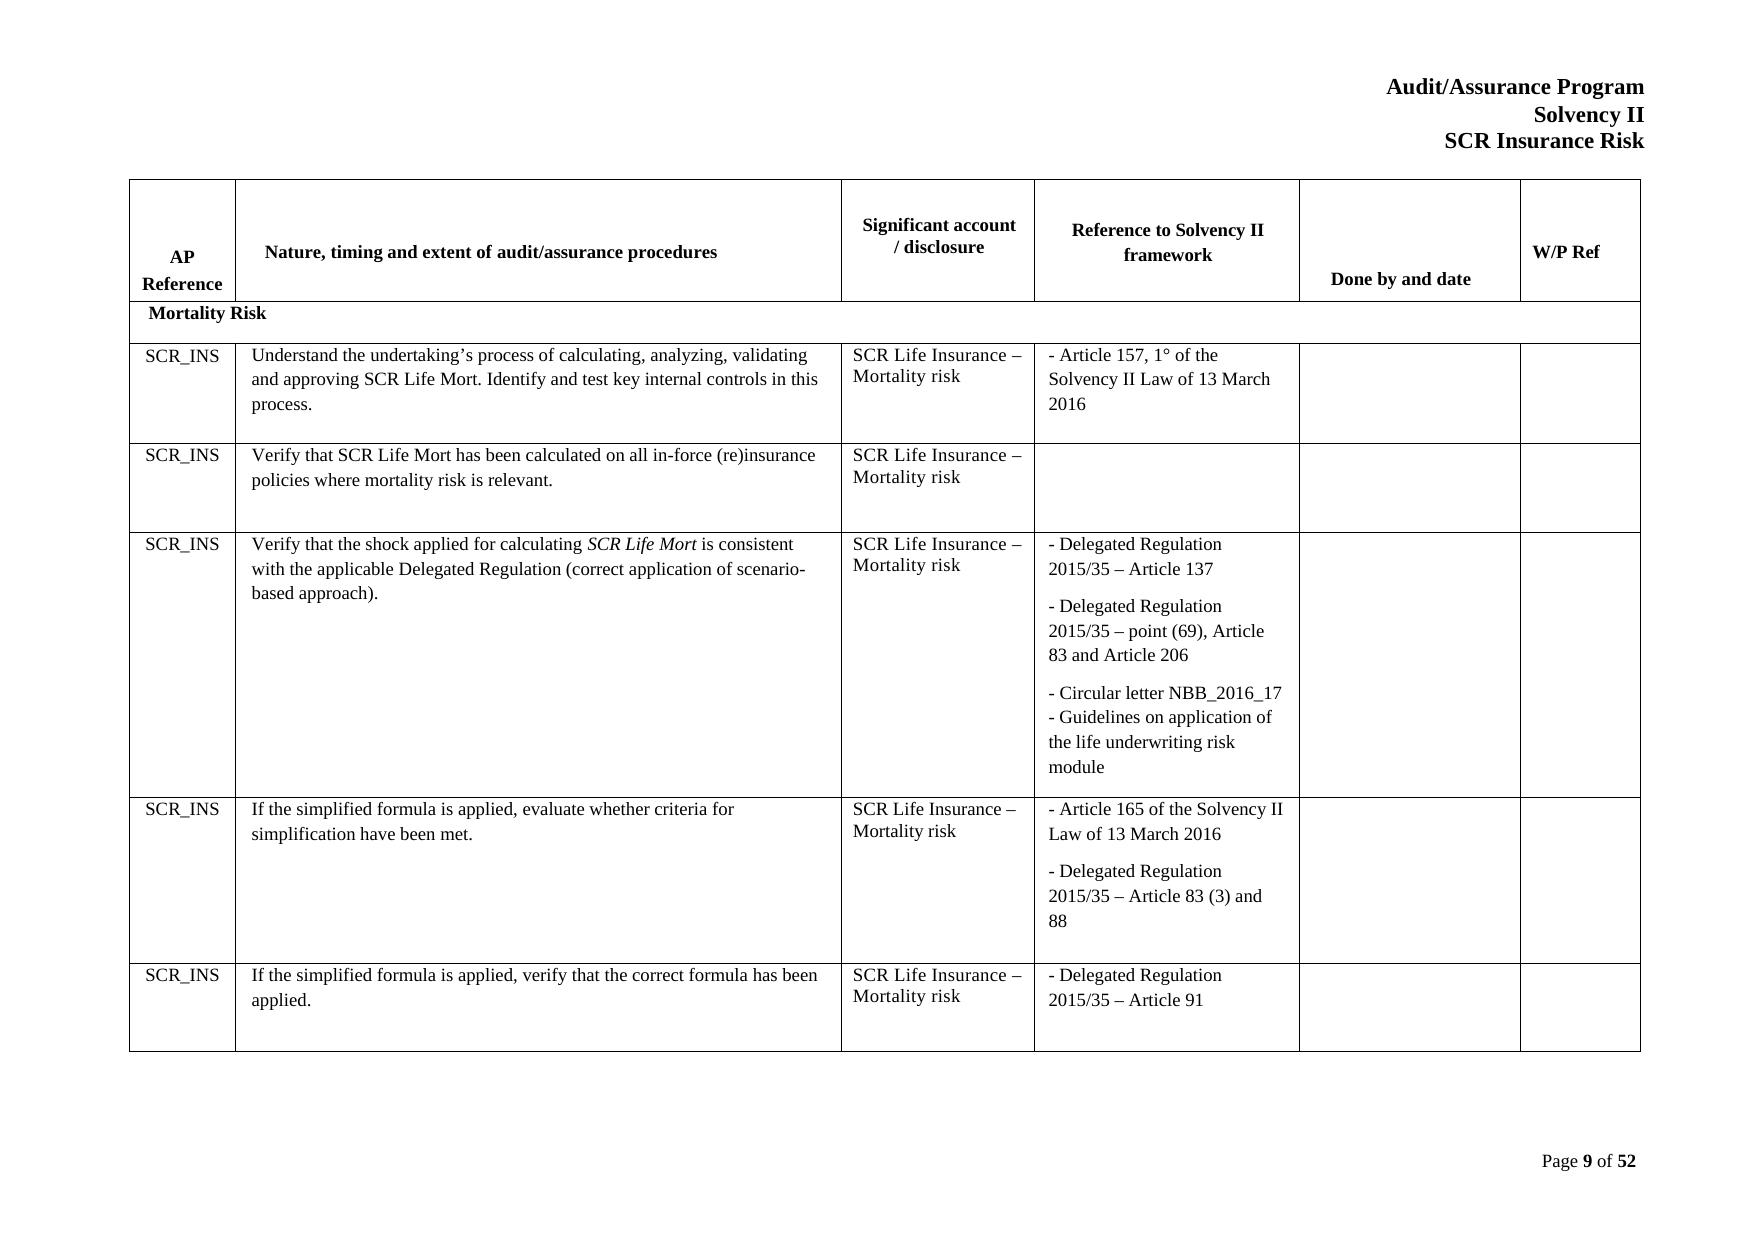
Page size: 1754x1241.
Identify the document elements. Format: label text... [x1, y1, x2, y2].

table_header W/P Ref [1521, 180, 1640, 301]
table_cell [1521, 964, 1640, 1051]
table_header Nature, timing and extent of audit/assurance procedures [236, 180, 841, 301]
table_cell Understand the undertaking’s process of calculating, analyzing, validating and approving SCR Life Mort. Identify and test key internal controls in this process. [236, 344, 841, 443]
table_header AP Reference [130, 180, 235, 301]
table_cell SCR Life Insurance – Mortality risk [842, 964, 1034, 1051]
table_cell - Article 165 of the Solvency II Law of 13 March 2016 - Delegated Regulation 2015/35 – Article 83 (3) and 88 [1035, 798, 1299, 963]
table_cell Mortality Risk [130, 302, 1640, 342]
table_cell [1300, 798, 1520, 963]
table_cell [1521, 798, 1640, 963]
table_header Significant account / disclosure [842, 180, 1034, 301]
table_cell SCR Life Insurance – Mortality risk [842, 798, 1034, 963]
table_cell SCR_INS [130, 533, 235, 797]
table_cell SCR_INS [130, 444, 235, 532]
table_cell [1300, 533, 1520, 797]
table_cell SCR Life Insurance – Mortality risk [842, 533, 1034, 797]
table_cell - Article 157, 1° of the Solvency II Law of 13 March 2016 [1035, 344, 1299, 443]
table_cell [1300, 344, 1520, 443]
table_cell - Delegated Regulation 2015/35 – Article 91 [1035, 964, 1299, 1051]
table_cell SCR_INS [130, 798, 235, 963]
table_cell [1300, 444, 1520, 532]
table_cell SCR Life Insurance – Mortality risk [842, 344, 1034, 443]
table_header Reference to Solvency II framework E A V O P [1035, 180, 1299, 301]
table_cell - Delegated Regulation 2015/35 – Article 137 - Delegated Regulation 2015/35 – point (69), Article 83 and Article 206 - Circular letter NBB_2016_17 - Guidelines on application of the life underwriting risk module [1035, 533, 1299, 797]
table_cell If the simplified formula is applied, evaluate whether criteria for simplification have been met. [236, 798, 841, 963]
table_cell [1300, 964, 1520, 1051]
table_cell SCR_INS [130, 964, 235, 1051]
table_cell [1521, 344, 1640, 443]
table_cell [1035, 444, 1299, 532]
table_cell SCR Life Insurance – Mortality risk [842, 444, 1034, 532]
table_cell Verify that SCR Life Mort has been calculated on all in-force (re)insurance policies where mortality risk is relevant. [236, 444, 841, 532]
table_cell SCR_INS [130, 344, 235, 443]
table_cell Verify that the shock applied for calculating SCR Life Mort is consistent with the applicable Delegated Regulation (correct application of scenario-based approach). [236, 533, 841, 797]
table_cell If the simplified formula is applied, verify that the correct formula has been applied. [236, 964, 841, 1051]
table_cell [1521, 533, 1640, 797]
table_cell [1521, 444, 1640, 532]
table_header Done by and date [1300, 180, 1520, 301]
